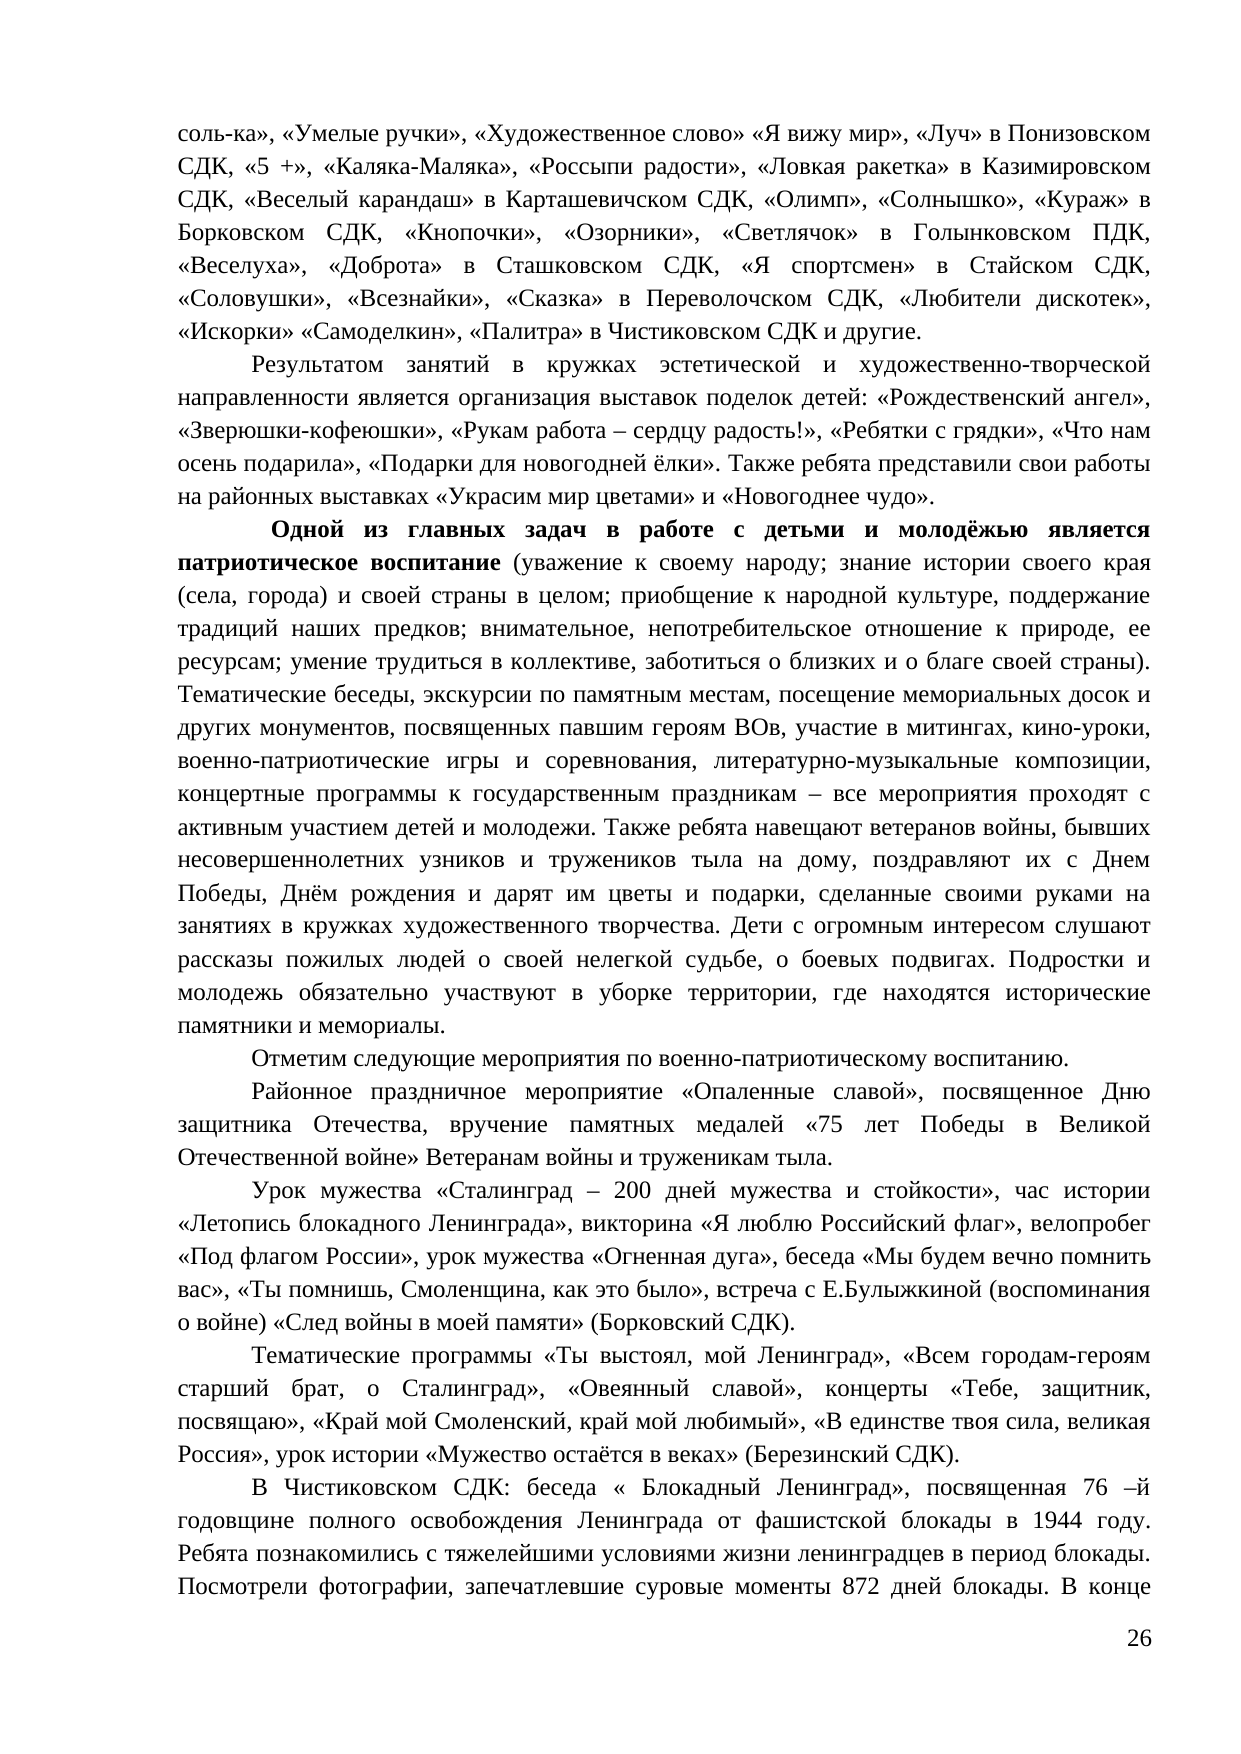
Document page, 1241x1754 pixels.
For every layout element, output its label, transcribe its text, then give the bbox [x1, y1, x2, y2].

text Тематические программы «Ты выстоял, мой Ленинград», «Всем городам-героям старший брат, о Сталинград», «Овеянный славой», концерты «Тебе, защитник, посвящаю», «Край мой Смоленский, край мой любимый», «В единстве твоя сила, великая Россия», урок истории «Мужество остаётся в веках» (Березинский СДК). [177, 1340, 1152, 1468]
text Результатом занятий в кружках эстетической и художественно-творческой направленности является организация выставок поделок детей: «Рождественский ангел», «Зверюшки-кофеюшки», «Рукам работа – сердцу радость!», «Ребятки с грядки», «Что нам осень подарила», «Подарки для новогодней ёлки». Также ребята представили свои работы на районных выставках «Украсим мир цветами» и «Новогоднее чудо». [177, 349, 1152, 382]
text Результатом занятий в кружках эстетической и художественно-творческой направленности является организация выставок поделок детей: «Рождественский ангел», «Зверюшки-кофеюшки», «Рукам работа – сердцу радость!», «Ребятки с грядки», «Что нам осень подарила», «Подарки для новогодней ёлки». Также ребята представили свои работы на районных выставках «Украсим мир цветами» и «Новогоднее чудо». [177, 477, 1152, 510]
text Районное праздничное мероприятие «Опаленные славой», посвященное Дню защитника Отечества, вручение памятных медалей «75 лет Победы в Великой Отечественной войне» Ветеранам войны и труженикам тыла. [177, 1076, 1152, 1171]
text Отметим следующие мероприятия по военно-патриотическому воспитанию. [177, 1043, 1152, 1071]
text Одной из главных задач в работе с детьми и молодёжью является патриотическое воспитание (уважение к своему народу; знание истории своего края (села, города) и своей страны в целом; приобщение к народной культуре, поддержание традиций наших предков; внимательное, непотребительское отношение к природе, ее ресурсам; умение трудиться в коллективе, заботиться о близких и о благе своей страны). Тематические беседы, экскурсии по памятным местам, посещение мемориальных досок и других монументов, посвященных павшим героям ВОв, участие в митингах, кино-уроки, военно-патриотические игры и соревнования, литературно-музыкальные композиции, концертные программы к государственным праздникам – все мероприятия проходят с активным участием детей и молодежи. Также ребята навещают ветеранов войны, бывших несовершеннолетних узников и тружеников тыла на дому, поздравляют их с Днем Победы, Днём рождения и дарят им цветы и подарки, сделанные своими руками на занятиях в кружках художественного творчества. Дети с огромным интересом слушают рассказы пожилых людей о своей нелегкой судьбе, о боевых подвигах. Подростки и молодежь обязательно участвуют в уборке территории, где находятся исторические памятники и мемориалы. [177, 514, 1152, 1038]
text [177, 312, 1152, 345]
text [177, 1472, 1152, 1600]
text Урок мужества «Сталинград – 200 дней мужества и стойкости», час истории «Летопись блокадного Ленинграда», викторина «Я люблю Российский флаг», велопробег «Под флагом России», урок мужества «Огненная дуга», беседа «Мы будем вечно помнить вас», «Ты помнишь, Смоленщина, как это было», встреча с Е.Булыжкиной (воспоминания о войне) «След войны в моей памяти» (Борковский СДК). [177, 1175, 1152, 1336]
